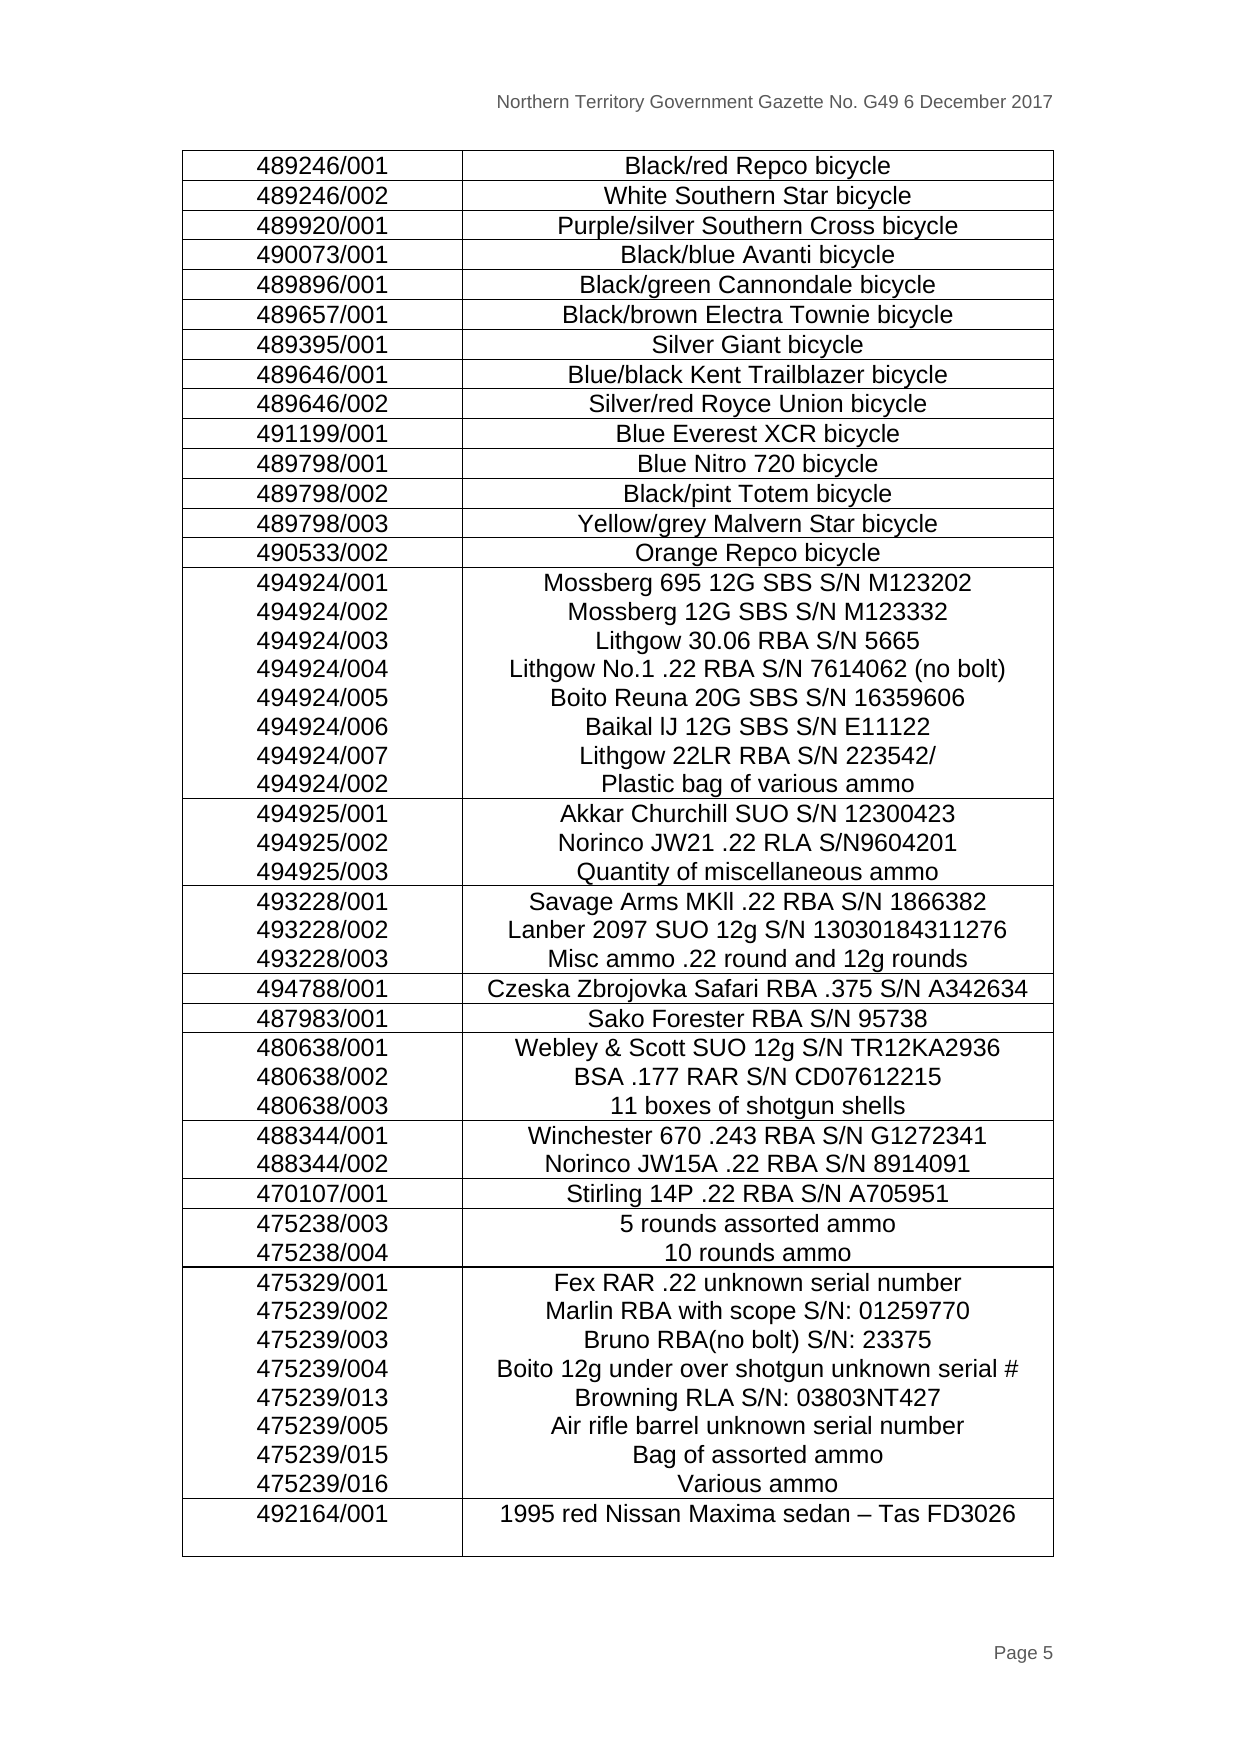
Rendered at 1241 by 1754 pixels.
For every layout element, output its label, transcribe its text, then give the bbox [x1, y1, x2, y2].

table_cell Fex RAR .22 unknown serial number Marlin RBA with scope S/N: 01259770 Bruno RBA(no bolt) S/N: 23375 Boito 12g under over shotgun unknown serial # Browning RLA S/N: 03803NT427 Air rifle barrel unknown serial number Bag of assorted ammo Various ammo [463, 1268, 1053, 1497]
table_cell Czeska Zbrojovka Safari RBA .375 S/N A342634 [463, 974, 1053, 1002]
table_cell Stirling 14P .22 RBA S/N A705951 [463, 1179, 1053, 1208]
table_cell Winchester 670 .243 RBA S/N G1272341 Norinco JW15A .22 RBA S/N 8914091 [463, 1121, 1053, 1178]
table_cell 1995 red Nissan Maxima sedan – Tas FD3026 [463, 1499, 1053, 1556]
table_cell 489798/002 [183, 479, 462, 507]
table_cell 489798/001 [183, 449, 462, 478]
table_cell Blue Nitro 720 bicycle [463, 449, 1053, 478]
table_cell Webley & Scott SUO 12g S/N TR12KA2936 BSA .177 RAR S/N CD07612215 11 boxes of shotgun shells [463, 1033, 1053, 1119]
table_cell 491199/001 [183, 419, 462, 448]
table_cell 489646/001 [183, 360, 462, 388]
table_cell Blue/black Kent Trailblazer bicycle [463, 360, 1053, 388]
table_cell 489246/002 [183, 181, 462, 209]
table_cell Black/blue Avanti bicycle [463, 240, 1053, 269]
table_cell 489896/001 [183, 270, 462, 299]
table_cell 489395/001 [183, 330, 462, 358]
table_cell Black/green Cannondale bicycle [463, 270, 1053, 299]
table_cell 475329/001 475239/002 475239/003 475239/004 475239/013 475239/005 475239/015 475239/016 [183, 1268, 462, 1497]
table_cell Blue Everest XCR bicycle [463, 419, 1053, 448]
table_cell Silver Giant bicycle [463, 330, 1053, 358]
table_cell 493228/001 493228/002 493228/003 [183, 886, 462, 973]
table_cell 492164/001 [183, 1499, 462, 1556]
table_cell 490533/002 [183, 538, 462, 567]
table_cell 470107/001 [183, 1179, 462, 1208]
table_cell Savage Arms MKll .22 RBA S/N 1866382 Lanber 2097 SUO 12g S/N 13030184311276 Misc ammo .22 round and 12g rounds [463, 886, 1053, 973]
table_cell Black/pint Totem bicycle [463, 479, 1053, 507]
table_cell Silver/red Royce Union bicycle [463, 389, 1053, 418]
table_cell 494788/001 [183, 974, 462, 1002]
table_cell Black/red Repco bicycle [463, 151, 1053, 180]
table_cell White Southern Star bicycle [463, 181, 1053, 209]
table_cell Akkar Churchill SUO S/N 12300423 Norinco JW21 .22 RLA S/N9604201 Quantity of miscellaneous ammo [463, 799, 1053, 885]
table_cell 489646/002 [183, 389, 462, 418]
table_cell 488344/001 488344/002 [183, 1121, 462, 1178]
table_cell Sako Forester RBA S/N 95738 [463, 1004, 1053, 1032]
table_cell 489246/001 [183, 151, 462, 180]
table_cell 475238/003 475238/004 [183, 1209, 462, 1266]
table_cell 5 rounds assorted ammo 10 rounds ammo [463, 1209, 1053, 1266]
table_cell Yellow/grey Malvern Star bicycle [463, 509, 1053, 537]
table_cell Purple/silver Southern Cross bicycle [463, 211, 1053, 239]
table_cell 490073/001 [183, 240, 462, 269]
table_cell 489657/001 [183, 300, 462, 329]
table_cell Mossberg 695 12G SBS S/N M123202 Mossberg 12G SBS S/N M123332 Lithgow 30.06 RBA S/N 5665 Lithgow No.1 .22 RBA S/N 7614062 (no bolt) Boito Reuna 20G SBS S/N 16359606 Baikal lJ 12G SBS S/N E11122 Lithgow 22LR RBA S/N 223542/ Plastic bag of various ammo [463, 568, 1053, 798]
table_cell 489920/001 [183, 211, 462, 239]
table_cell 489798/003 [183, 509, 462, 537]
table_cell 494924/001 494924/002 494924/003 494924/004 494924/005 494924/006 494924/007 494924/002 [183, 568, 462, 798]
table_cell 480638/001 480638/002 480638/003 [183, 1033, 462, 1119]
table_cell Black/brown Electra Townie bicycle [463, 300, 1053, 329]
table_cell 487983/001 [183, 1004, 462, 1032]
table_cell 494925/001 494925/002 494925/003 [183, 799, 462, 885]
table_cell Orange Repco bicycle [463, 538, 1053, 567]
